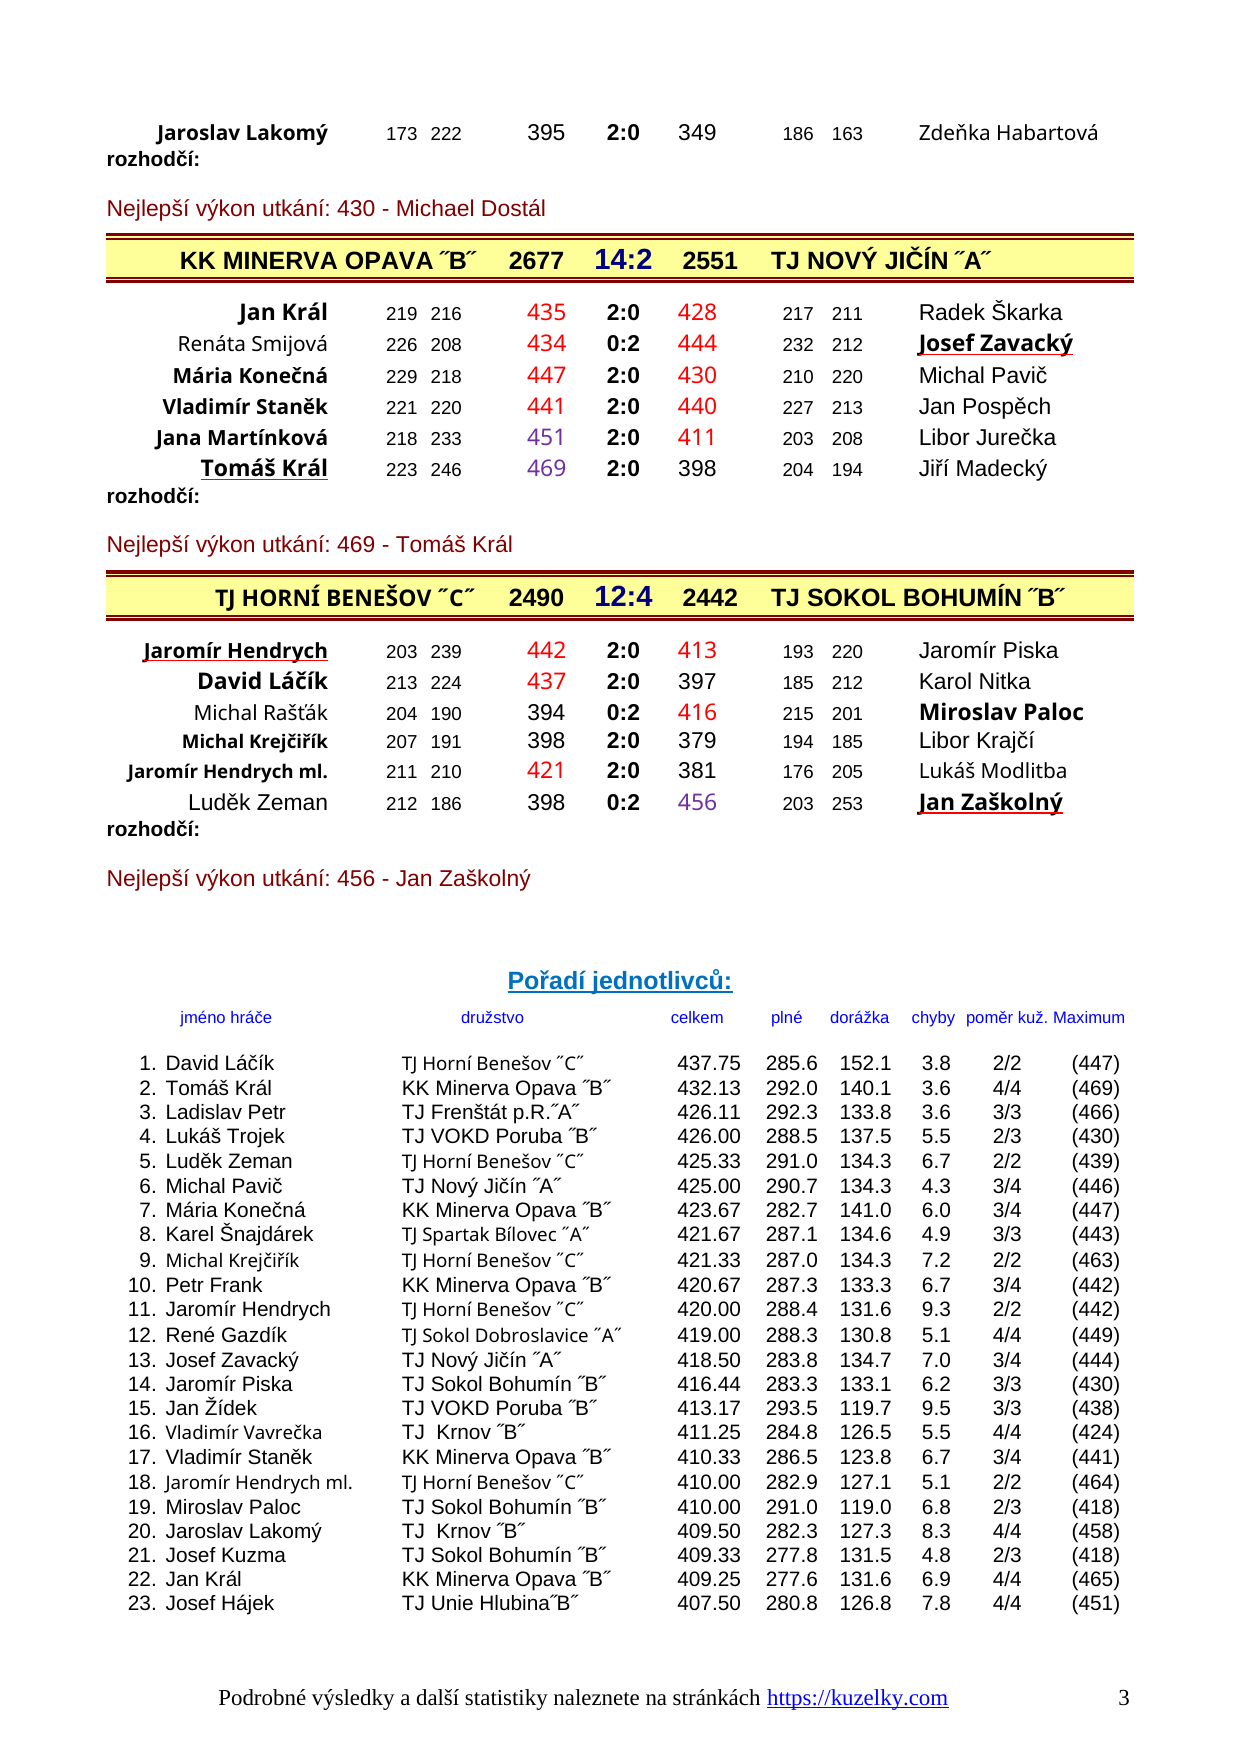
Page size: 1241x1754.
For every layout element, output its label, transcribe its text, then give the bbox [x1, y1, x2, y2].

text 11. Jaromír Hendrych TJ Horní Benešov ˝C˝ 420.00 288.4 131.6 9.3 2/2 (442) [106, 1297, 1134, 1322]
text 13. Josef Zavacký TJ Nový Jičín ˝A˝ 418.50 283.8 134.7 7.0 3/4 (444) [106, 1348, 1134, 1372]
text Vladimír Staněk 221 220 441 2:0 440 227 213 Jan Pospěch [106, 390, 1134, 421]
text 8. Karel Šnajdárek TJ Spartak Bílovec ˝A˝ 421.67 287.1 134.6 4.9 3/3 (443) [106, 1222, 1134, 1247]
text 14. Jaromír Piska TJ Sokol Bohumín ˝B˝ 416.44 283.3 133.1 6.2 3/3 (430) [106, 1372, 1134, 1396]
text 10. Petr Frank KK Minerva Opava ˝B˝ 420.67 287.3 133.3 6.7 3/4 (442) [106, 1273, 1134, 1297]
text 15. Jan Žídek TJ VOKD Poruba ˝B˝ 413.17 293.5 119.7 9.5 3/3 (438) [106, 1396, 1134, 1419]
text 19. Miroslav Paloc TJ Sokol Bohumín ˝B˝ 410.00 291.0 119.0 6.8 2/3 (418) [106, 1494, 1134, 1518]
text Mária Konečná 229 218 447 2:0 430 210 220 Michal Pavič [106, 358, 1134, 390]
text TJ Horní Benešov ˝C˝ 2490 12:4 2442 TJ Sokol Bohumín ˝B˝ [106, 577, 1134, 615]
text Jaromír Hendrych 203 239 442 2:0 413 193 220 Jaromír Piska [106, 634, 1134, 665]
text 21. Josef Kuzma TJ Sokol Bohumín ˝B˝ 409.33 277.8 131.5 4.8 2/3 (418) [106, 1542, 1134, 1566]
text Nejlepší výkon utkání: 430 - Michael Dostál [106, 194, 1134, 221]
text rozhodčí: [106, 817, 1134, 841]
text 4. Lukáš Trojek TJ VOKD Poruba ˝B˝ 426.00 288.5 137.5 5.5 2/3 (430) [106, 1124, 1134, 1148]
text Michal Rašťák 204 190 394 0:2 416 215 201 Miroslav Paloc [106, 696, 1134, 727]
text 3. Ladislav Petr TJ Frenštát p.R.˝A˝ 426.11 292.3 133.8 3.6 3/3 (466) [106, 1100, 1134, 1124]
text Tomáš Král 223 246 469 2:0 398 204 194 Jiří Madecký [106, 452, 1134, 483]
text 7. Mária Konečná KK Minerva Opava ˝B˝ 423.67 282.7 141.0 6.0 3/4 (447) [106, 1198, 1134, 1222]
text rozhodčí: [106, 147, 1134, 171]
text Jana Martínková 218 233 451 2:0 411 203 208 Libor Jurečka [106, 421, 1134, 452]
text 9. Michal Krejčiřík TJ Horní Benešov ˝C˝ 421.33 287.0 134.3 7.2 2/2 (463) [106, 1247, 1134, 1273]
text Jaroslav Lakomý 173 222 395 2:0 349 186 163 Zdeňka Habartová [106, 118, 1134, 147]
text 20. Jaroslav Lakomý TJ Krnov ˝B˝ 409.50 282.3 127.3 8.3 4/4 (458) [106, 1518, 1134, 1542]
text 1. David Láčík TJ Horní Benešov ˝C˝ 437.75 285.6 152.1 3.8 2/2 (447) [106, 1051, 1134, 1076]
text 23. Josef Hájek TJ Unie Hlubina˝B˝ 407.50 280.8 126.8 7.8 4/4 (451) [106, 1590, 1134, 1614]
text Pořadí jednotlivců: [94, 966, 1145, 995]
text 6. Michal Pavič TJ Nový Jičín ˝A˝ 425.00 290.7 134.3 4.3 3/4 (446) [106, 1174, 1134, 1198]
text 17. Vladimír Staněk KK Minerva Opava ˝B˝ 410.33 286.5 123.8 6.7 3/4 (441) [106, 1445, 1134, 1469]
text Michal Krejčiřík 207 191 398 2:0 379 194 185 Libor Krajčí [106, 727, 1134, 754]
text Luděk Zeman 212 186 398 0:2 456 203 253 Jan Zaškolný [106, 786, 1134, 817]
text Renáta Smijová 226 208 434 0:2 444 232 212 Josef Zavacký [106, 327, 1134, 358]
text jméno hráče družstvo celkem plné dorážka chyby poměr kuž. Maximum [106, 1008, 1134, 1027]
text Nejlepší výkon utkání: 469 - Tomáš Král [106, 531, 1134, 558]
text Jaromír Hendrych ml. 211 210 421 2:0 381 176 205 Lukáš Modlitba [106, 754, 1134, 786]
text 16. Vladimír Vavrečka TJ Krnov ˝B˝ 411.25 284.8 126.5 5.5 4/4 (424) [106, 1419, 1134, 1445]
text 12. René Gazdík TJ Sokol Dobroslavice ˝A˝ 419.00 288.3 130.8 5.1 4/4 (449) [106, 1322, 1134, 1348]
text Jan Král 219 216 435 2:0 428 217 211 Radek Škarka [106, 296, 1134, 327]
text 22. Jan Král KK Minerva Opava ˝B˝ 409.25 277.6 131.6 6.9 4/4 (465) [106, 1566, 1134, 1590]
text 2. Tomáš Král KK Minerva Opava ˝B˝ 432.13 292.0 140.1 3.6 4/4 (469) [106, 1076, 1134, 1100]
text 18. Jaromír Hendrych ml. TJ Horní Benešov ˝C˝ 410.00 282.9 127.1 5.1 2/2 (464) [106, 1469, 1134, 1494]
text 5. Luděk Zeman TJ Horní Benešov ˝C˝ 425.33 291.0 134.3 6.7 2/2 (439) [106, 1148, 1134, 1174]
text KK Minerva Opava ˝B˝ 2677 14:2 2551 TJ Nový Jičín ˝A˝ [106, 240, 1134, 277]
text David Láčík 213 224 437 2:0 397 185 212 Karol Nitka [106, 665, 1134, 696]
text rozhodčí: [106, 483, 1134, 507]
text Nejlepší výkon utkání: 456 - Jan Zaškolný [106, 865, 1134, 891]
